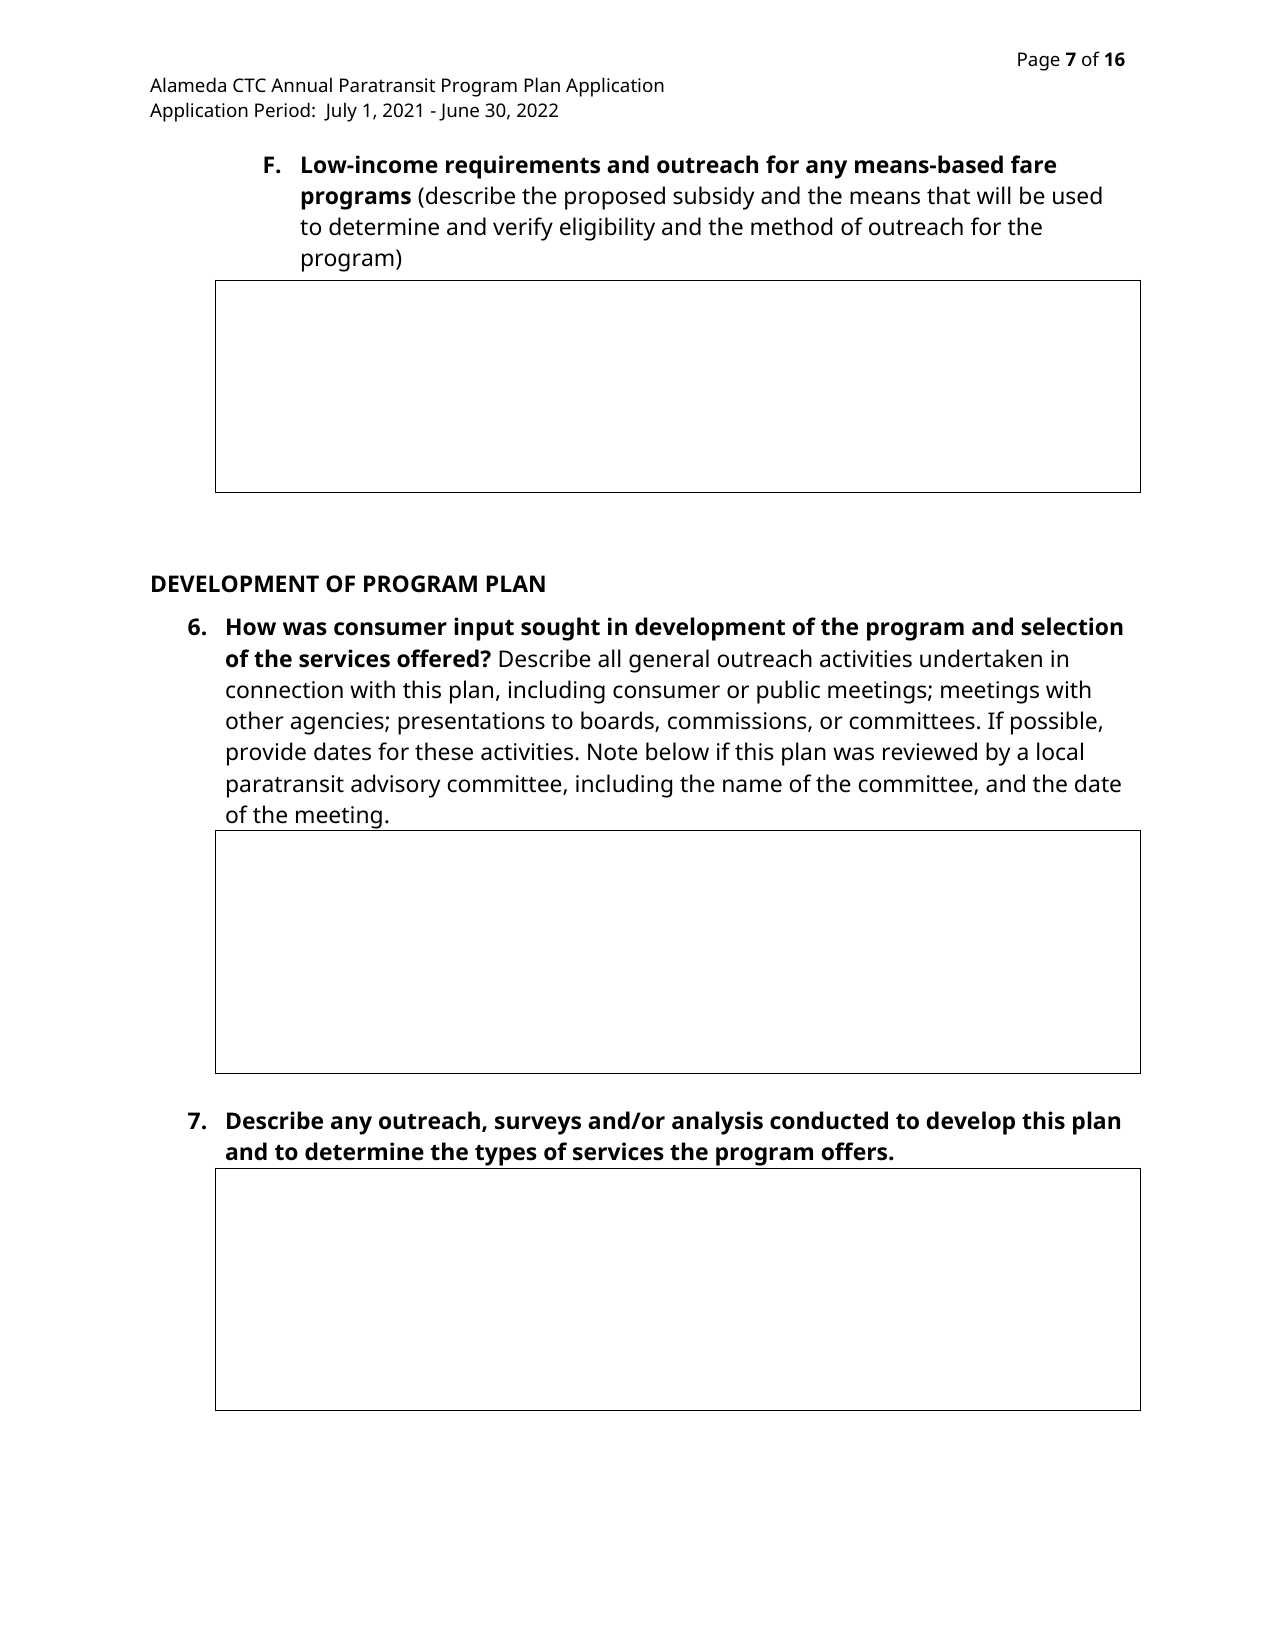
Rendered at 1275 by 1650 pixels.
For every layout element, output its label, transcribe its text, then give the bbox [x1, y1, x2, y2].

list Describe any outreach, surveys and/or analysis conducted to develop this plan and to determine the types of services the program offers. [187, 1105, 1125, 1168]
table_header [216, 1169, 1140, 1410]
table_header [216, 831, 1140, 1073]
text DEVELOPMENT OF PROGRAM PLAN [150, 568, 1125, 599]
list How was consumer input sought in development of the program and selection of the services offered? Describe all general outreach activities undertaken in connection with this plan, including consumer or public meetings; meetings with other agencies; presentations to boards, commissions, or committees. If possible, provide dates for these activities. Note below if this plan was reviewed by a local paratransit advisory committee, including the name of the committee, and the date of the meeting. [187, 611, 1125, 830]
table_header [216, 281, 1140, 492]
list Low-income requirements and outreach for any means-based fare programs (describe the proposed subsidy and the means that will be used to determine and verify eligibility and the method of outreach for the program) [262, 148, 1125, 273]
